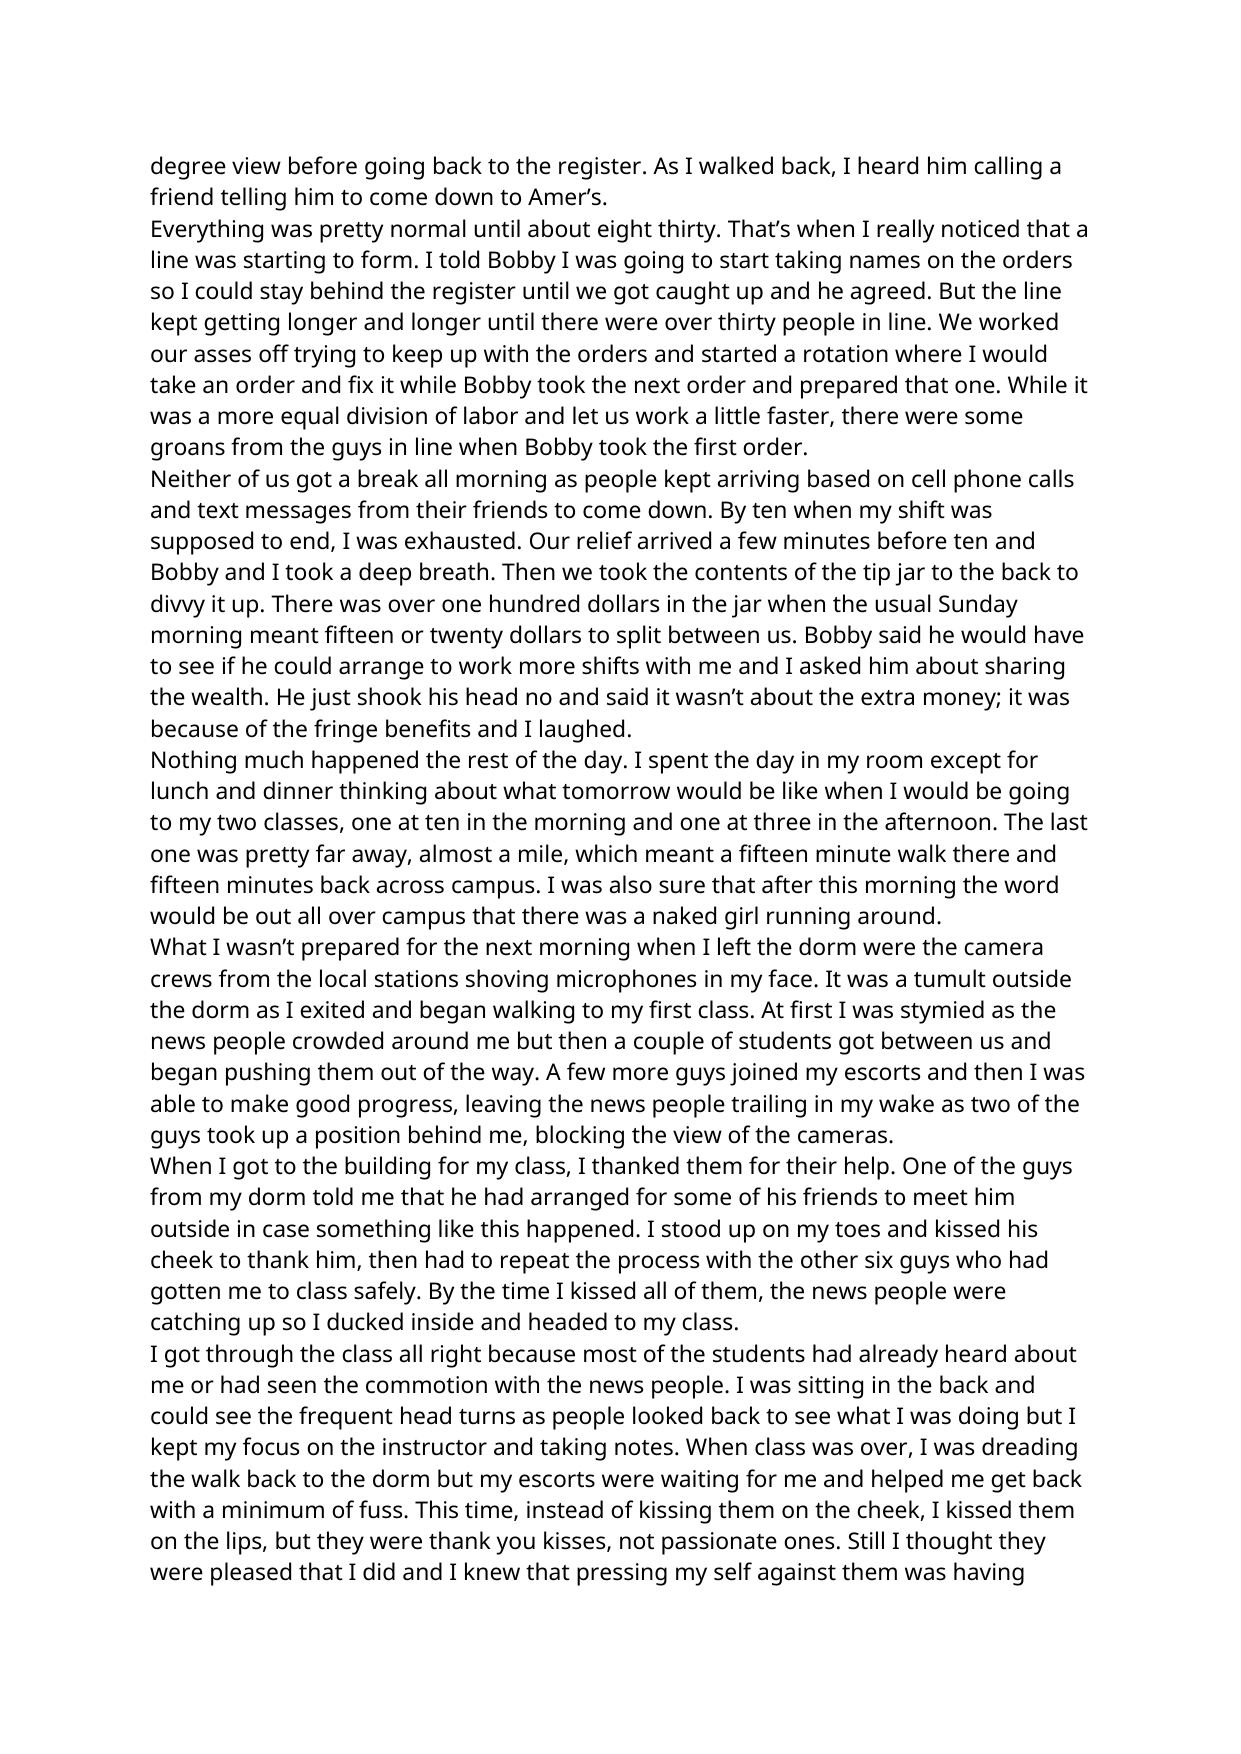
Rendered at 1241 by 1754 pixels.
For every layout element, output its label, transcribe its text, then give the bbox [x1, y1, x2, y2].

text Everything was pretty normal until about eight thirty. That’s when I really noticed that a line was starting to form. I told Bobby I was going to start taking names on the orders so I could stay behind the register until we got caught up and he agreed. But the line kept getting longer and longer until there were over thirty people in line. We worked our asses off trying to keep up with the orders and started a rotation where I would take an order and fix it while Bobby took the next order and prepared that one. While it was a more equal division of labor and let us work a little faster, there were some groans from the guys in line when Bobby took the first order. [150, 212, 1090, 462]
text Neither of us got a break all morning as people kept arriving based on cell phone calls and text messages from their friends to come down. By ten when my shift was supposed to end, I was exhausted. Our relief arrived a few minutes before ten and Bobby and I took a deep breath. Then we took the contents of the tip jar to the back to divvy it up. There was over one hundred dollars in the jar when the usual Sunday morning meant fifteen or twenty dollars to split between us. Bobby said he would have to see if he could arrange to work more shifts with me and I asked him about sharing the wealth. He just shook his head no and said it wasn’t about the extra money; it was because of the fringe benefits and I laughed. [150, 462, 1090, 744]
text What I wasn’t prepared for the next morning when I left the dorm were the camera crews from the local stations shoving microphones in my face. It was a tumult outside the dorm as I exited and began walking to my first class. At first I was stymied as the news people crowded around me but then a couple of students got between us and began pushing them out of the way. A few more guys joined my escorts and then I was able to make good progress, leaving the news people trailing in my wake as two of the guys took up a position behind me, blocking the view of the cameras. [150, 931, 1090, 1150]
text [150, 1337, 1090, 1587]
text Nothing much happened the rest of the day. I spent the day in my room except for lunch and dinner thinking about what tomorrow would be like when I would be going to my two classes, one at ten in the morning and one at three in the afternoon. The last one was pretty far away, almost a mile, which meant a fifteen minute walk there and fifteen minutes back across campus. I was also sure that after this morning the word would be out all over campus that there was a naked girl running around. [150, 744, 1090, 931]
text When I got to the building for my class, I thanked them for their help. One of the guys from my dorm told me that he had arranged for some of his friends to meet him outside in case something like this happened. I stood up on my toes and kissed his cheek to thank him, then had to repeat the process with the other six guys who had gotten me to class safely. By the time I kissed all of them, the news people were catching up so I ducked inside and headed to my class. [150, 1150, 1090, 1337]
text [150, 150, 1090, 212]
